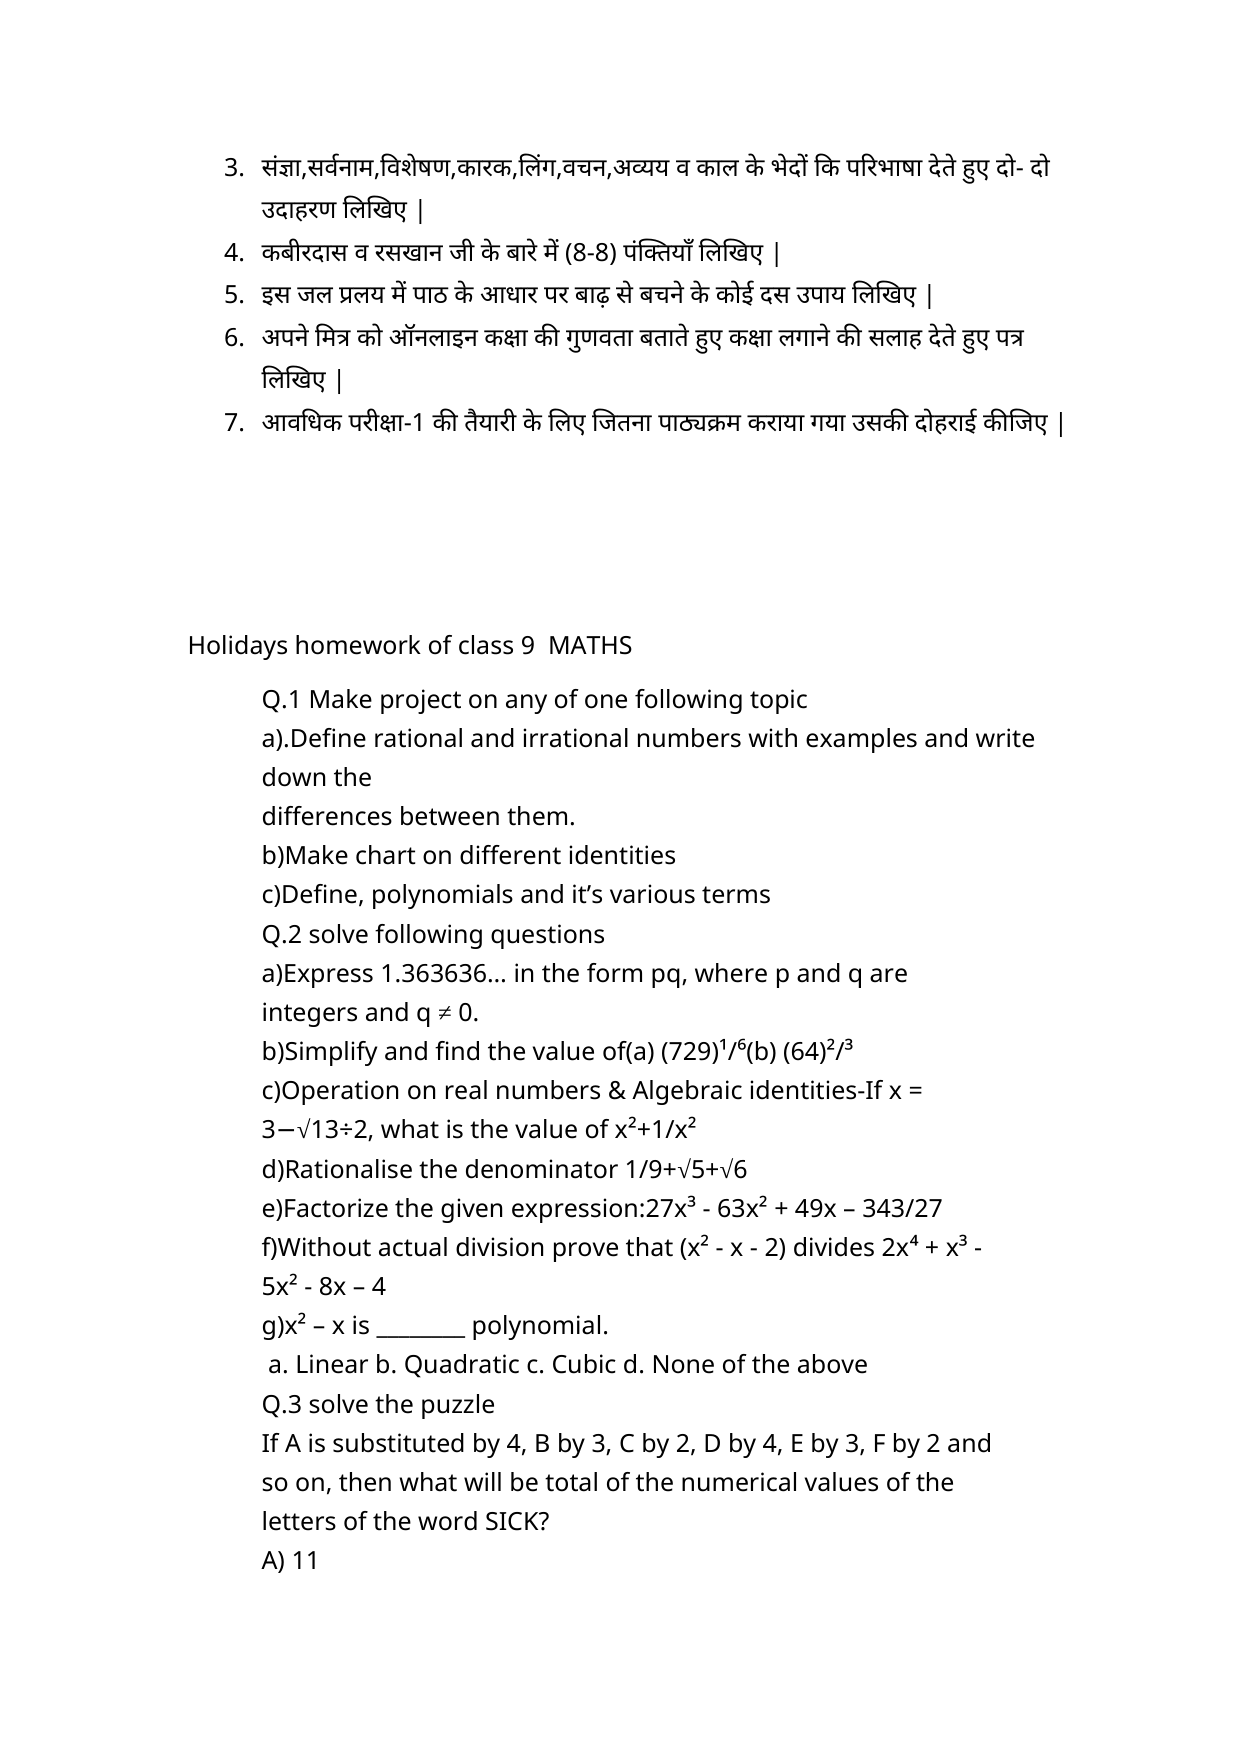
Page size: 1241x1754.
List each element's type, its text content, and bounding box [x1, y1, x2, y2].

list कबीरदास व रसखान जी के बारे में (8-8) पंक्तियाँ लिखिए | [224, 234, 1090, 272]
list g)x² – x is ________ polynomial. [261, 1308, 1090, 1342]
list 3−√13÷2, what is the value of x²+1/x² [261, 1112, 1090, 1146]
list Q.1 Make project on any of one following topic [261, 681, 1090, 715]
list e)Factorize the given expression:27x³ - 63x² + 49x – 343/27 [261, 1190, 1090, 1224]
list अपने मित्र को ऑनलाइन कक्षा की गुणवता बताते हुए कक्षा लगाने की सलाह देते हुए पत्र लिखिए | [224, 319, 1090, 399]
list a. Linear b. Quadratic c. Cubic d. None of the above [261, 1347, 1090, 1381]
list इस जल प्रलय में पाठ के आधार पर बाढ़ से बचने के कोई दस उपाय लिखिए | [224, 277, 1090, 314]
list आवधिक परीक्षा-1 की तैयारी के लिए जितना पाठ्यक्रम कराया गया उसकी दोहराई कीजिए | [224, 404, 1090, 441]
list 5x² - 8x – 4 [261, 1269, 1090, 1303]
list c)Operation on real numbers & Algebraic identities-If x = [261, 1073, 1090, 1107]
list integers and q ≠ 0. [261, 994, 1090, 1029]
list d)Rationalise the denominator 1/9+√5+√6 [261, 1151, 1090, 1185]
list If A is substituted by 4, B by 3, C by 2, D by 4, E by 3, F by 2 and [261, 1425, 1090, 1459]
text Holidays homework of class 9 MATHS [187, 628, 1090, 662]
list f)Without actual division prove that (x² - x - 2) divides 2x⁴ + x³ - [261, 1229, 1090, 1264]
list so on, then what will be total of the numerical values of the [261, 1464, 1090, 1499]
list b)Simplify and find the value of(a) (729)¹/⁶(b) (64)²/³ [261, 1034, 1090, 1068]
list Q.3 solve the puzzle [261, 1386, 1090, 1420]
list c)Define, polynomials and it’s various terms [261, 877, 1090, 911]
list letters of the word SICK? [261, 1504, 1090, 1538]
list संज्ञा,सर्वनाम,विशेषण,कारक,लिंग,वचन,अव्यय व काल के भेदों कि परिभाषा देते हुए दो- दो उदाहरण लिखिए | [224, 150, 1090, 229]
list A) 11 [261, 1543, 1090, 1577]
list differences between them. [261, 799, 1090, 833]
list b)Make chart on different identities [261, 838, 1090, 872]
list a).Define rational and irrational numbers with examples and write down the [261, 720, 1090, 794]
list a)Express 1.363636… in the form pq, where p and q are [261, 955, 1090, 989]
list Q.2 solve following questions [261, 916, 1090, 950]
